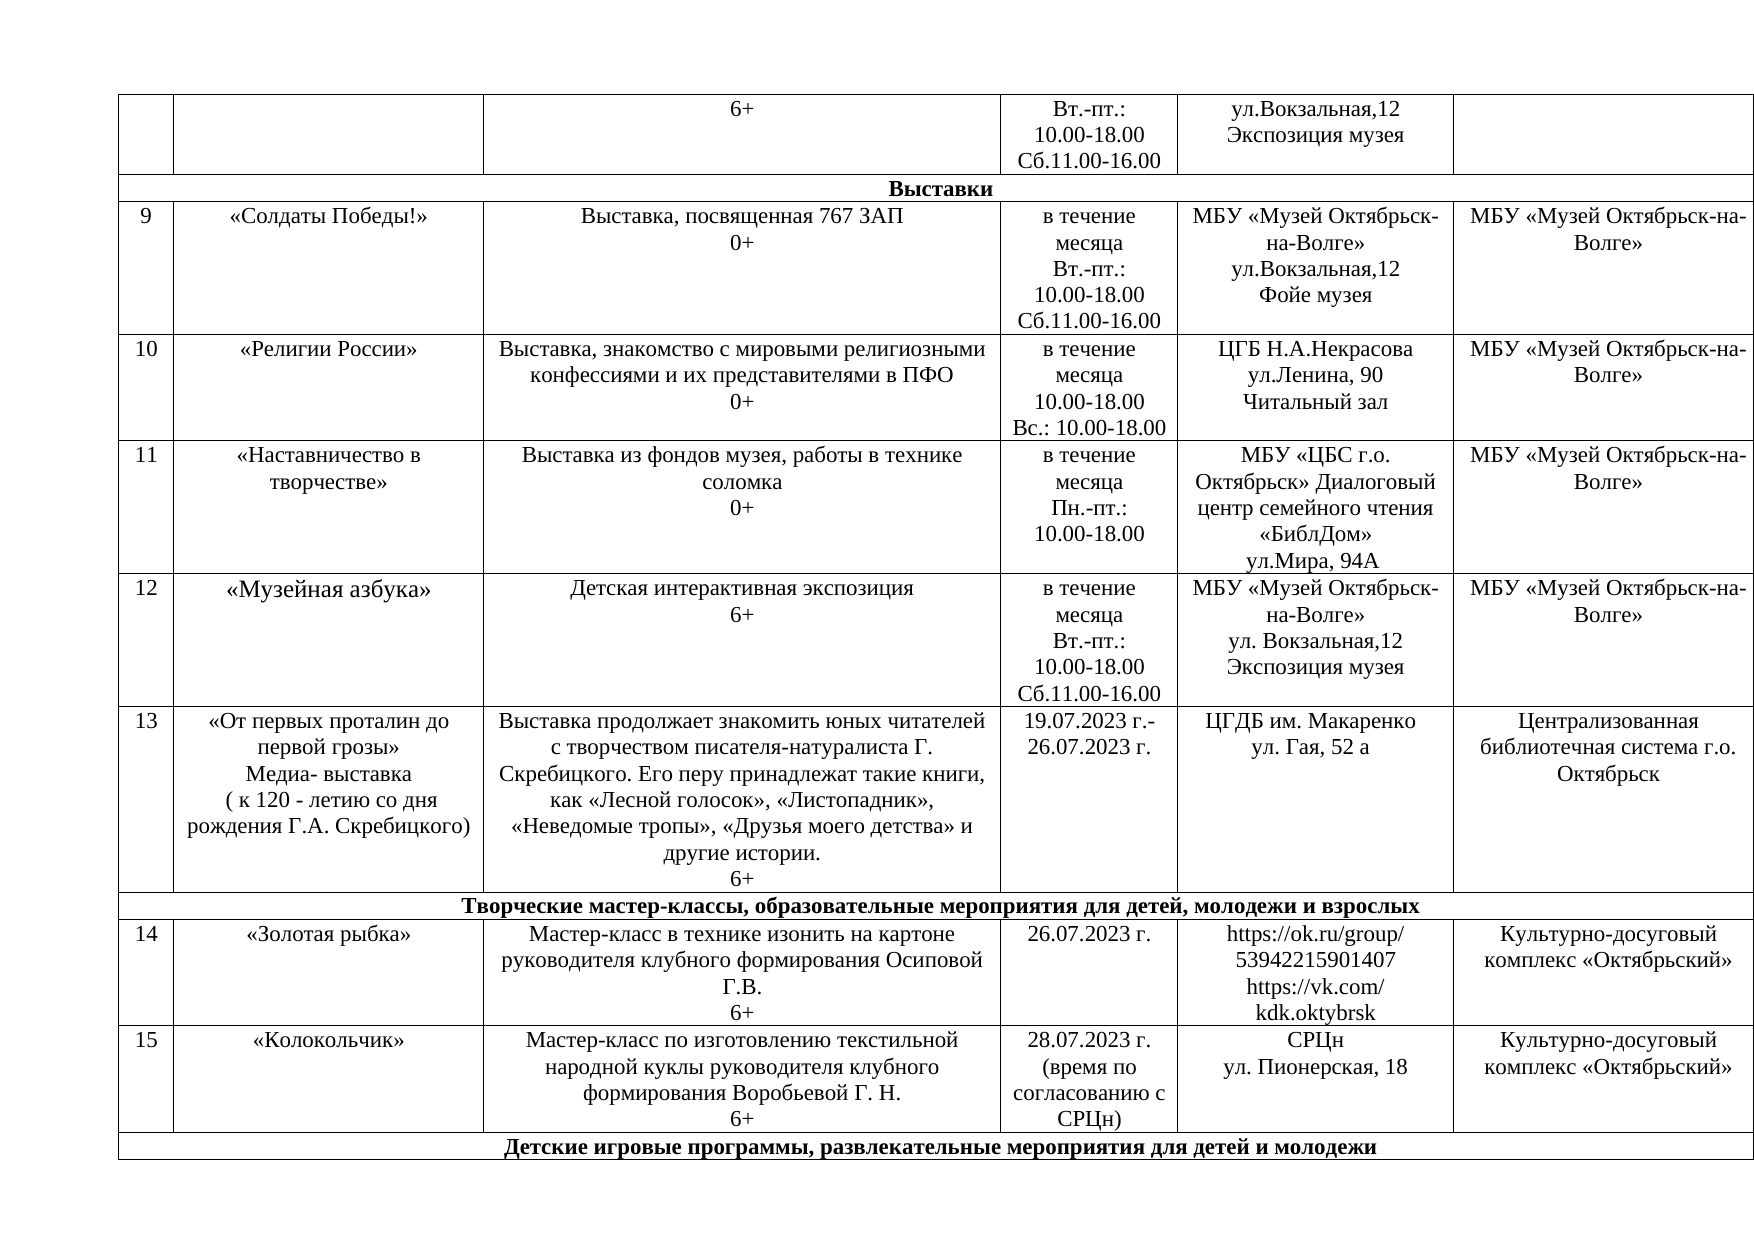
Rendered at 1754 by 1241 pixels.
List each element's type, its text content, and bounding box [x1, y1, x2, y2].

table_cell 12 [119, 574, 173, 706]
table_cell https://ok.ru/group/53942215901407 https://vk.com/kdk.oktybrsk [1178, 920, 1453, 1025]
table_cell «Солдаты Победы!» [174, 202, 483, 334]
table_cell «Музейная азбука» [174, 574, 483, 706]
table_cell МБУ «ЦБС г.о. Октябрьск» Диалоговый центр семейного чтения «БиблДом» ул.Мира, 94А [1178, 441, 1259, 573]
table_cell Выставка, посвященная 767 ЗАП 0+ [484, 202, 1000, 334]
table_cell МБУ «Музей Октябрьск-на-Волге» [1454, 335, 1753, 440]
table_cell Выставка, знакомство с мировыми религиозными конфессиями и их представителями в ПФО 0+ [484, 335, 1000, 440]
table_cell Выставки [119, 175, 1753, 201]
table_cell в течение месяца Вт.-пт.: 10.00-18.00 Сб.11.00-16.00 [1001, 202, 1177, 334]
table_cell МБУ «Музей Октябрьск-на-Волге» [1454, 441, 1753, 573]
table_cell Творческие мастер-классы, образовательные мероприятия для детей, молодежи и взрослых [119, 893, 1753, 919]
table_cell Мастер-класс в технике изонить на картоне руководителя клубного формирования Осиповой Г.В. 6+ [484, 920, 1000, 1025]
table_cell 26.07.2023 г. [1001, 920, 1177, 1025]
table_cell «От первых проталин до первой грозы» Медиа- выставка ( к 120 - летию со дня рождения Г.А. Скребицкого) [174, 707, 483, 892]
table_cell 28.07.2023 г. (время по согласованию с СРЦн) [1001, 1026, 1177, 1132]
table_cell Выставка из фондов музея, к 100-летию образования СССР 6+ [484, 95, 1000, 174]
table_cell 15 [119, 1026, 173, 1132]
table_cell 10 [119, 335, 173, 440]
table_cell Выставка из фондов музея, работы в технике соломка 0+ [484, 441, 1000, 573]
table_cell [1178, 95, 1453, 174]
table_cell МБУ «Музей Октябрьск-на-Волге» [1454, 202, 1753, 334]
table_cell «Религии России» [174, 335, 483, 440]
table_cell 9 [119, 202, 173, 334]
table_cell Культурно-досуговый комплекс «Октябрьский» [1454, 920, 1753, 1025]
table_cell ЦГДБ им. Макаренко ул. Гая, 52 а [1178, 707, 1453, 892]
table_cell 8 [119, 95, 173, 174]
table_cell «Золотая рыбка» [174, 920, 483, 1025]
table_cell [174, 95, 483, 174]
table_cell в течение месяца Вт.-пт.: 10.00-18.00 Сб.11.00-16.00 [1001, 574, 1177, 706]
table_cell МБУ «Музей Октябрьск-на-Волге» [1454, 574, 1753, 706]
table_cell 14 [119, 920, 173, 1025]
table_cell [1454, 1026, 1753, 1132]
table_cell МБУ «Музей Октябрьск-на-Волге» ул. Вокзальная,12 Экспозиция музея [1178, 574, 1453, 706]
table_cell 13 [119, 707, 173, 892]
table_cell СРЦн ул. Пионерская, 18 [1178, 1026, 1453, 1132]
table_cell МБУ «ЦБС г.о. Октябрьск» Диалоговый центр семейного чтения «БиблДом» ул.Мира, 94А [1372, 441, 1453, 573]
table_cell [1454, 95, 1753, 174]
table_cell Централизованная библиотечная система г.о. Октябрьск [1454, 707, 1753, 892]
table_cell 11 [119, 441, 173, 573]
table_cell «Наставничество в творчестве» [174, 441, 483, 573]
table_cell в течение месяца Пн.-пт.: 10.00-18.00 [1001, 441, 1177, 573]
table_cell ЦГБ Н.А.Некрасова ул.Ленина, 90 Читальный зал [1178, 335, 1453, 440]
table_cell «Колокольчик» [174, 1026, 483, 1132]
table_cell 19.07.2023 г.-26.07.2023 г. [1001, 707, 1177, 892]
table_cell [1001, 95, 1177, 174]
table_cell МБУ «Музей Октябрьск-на-Волге» ул.Вокзальная,12 Фойе музея [1178, 202, 1453, 334]
table_cell Мастер-класс по изготовлению текстильной народной куклы руководителя клубного формирования Воробьевой Г. Н. 6+ [484, 1026, 1000, 1132]
table_cell Выставка продолжает знакомить юных читателей с творчеством писателя-натуралиста Г. Скребицкого. Его перу принадлежат такие книги, как «Лесной голосок», «Листопадник», «Неведомые тропы», «Друзья моего детства» и другие истории. 6+ [484, 707, 1000, 892]
table_cell в течение месяца 10.00-18.00 Вс.: 10.00-18.00 [1001, 335, 1177, 440]
table_cell Детские игровые программы, развлекательные мероприятия для детей и молодежи [119, 1133, 1753, 1159]
table_cell Детская интерактивная экспозиция 6+ [484, 574, 1000, 706]
